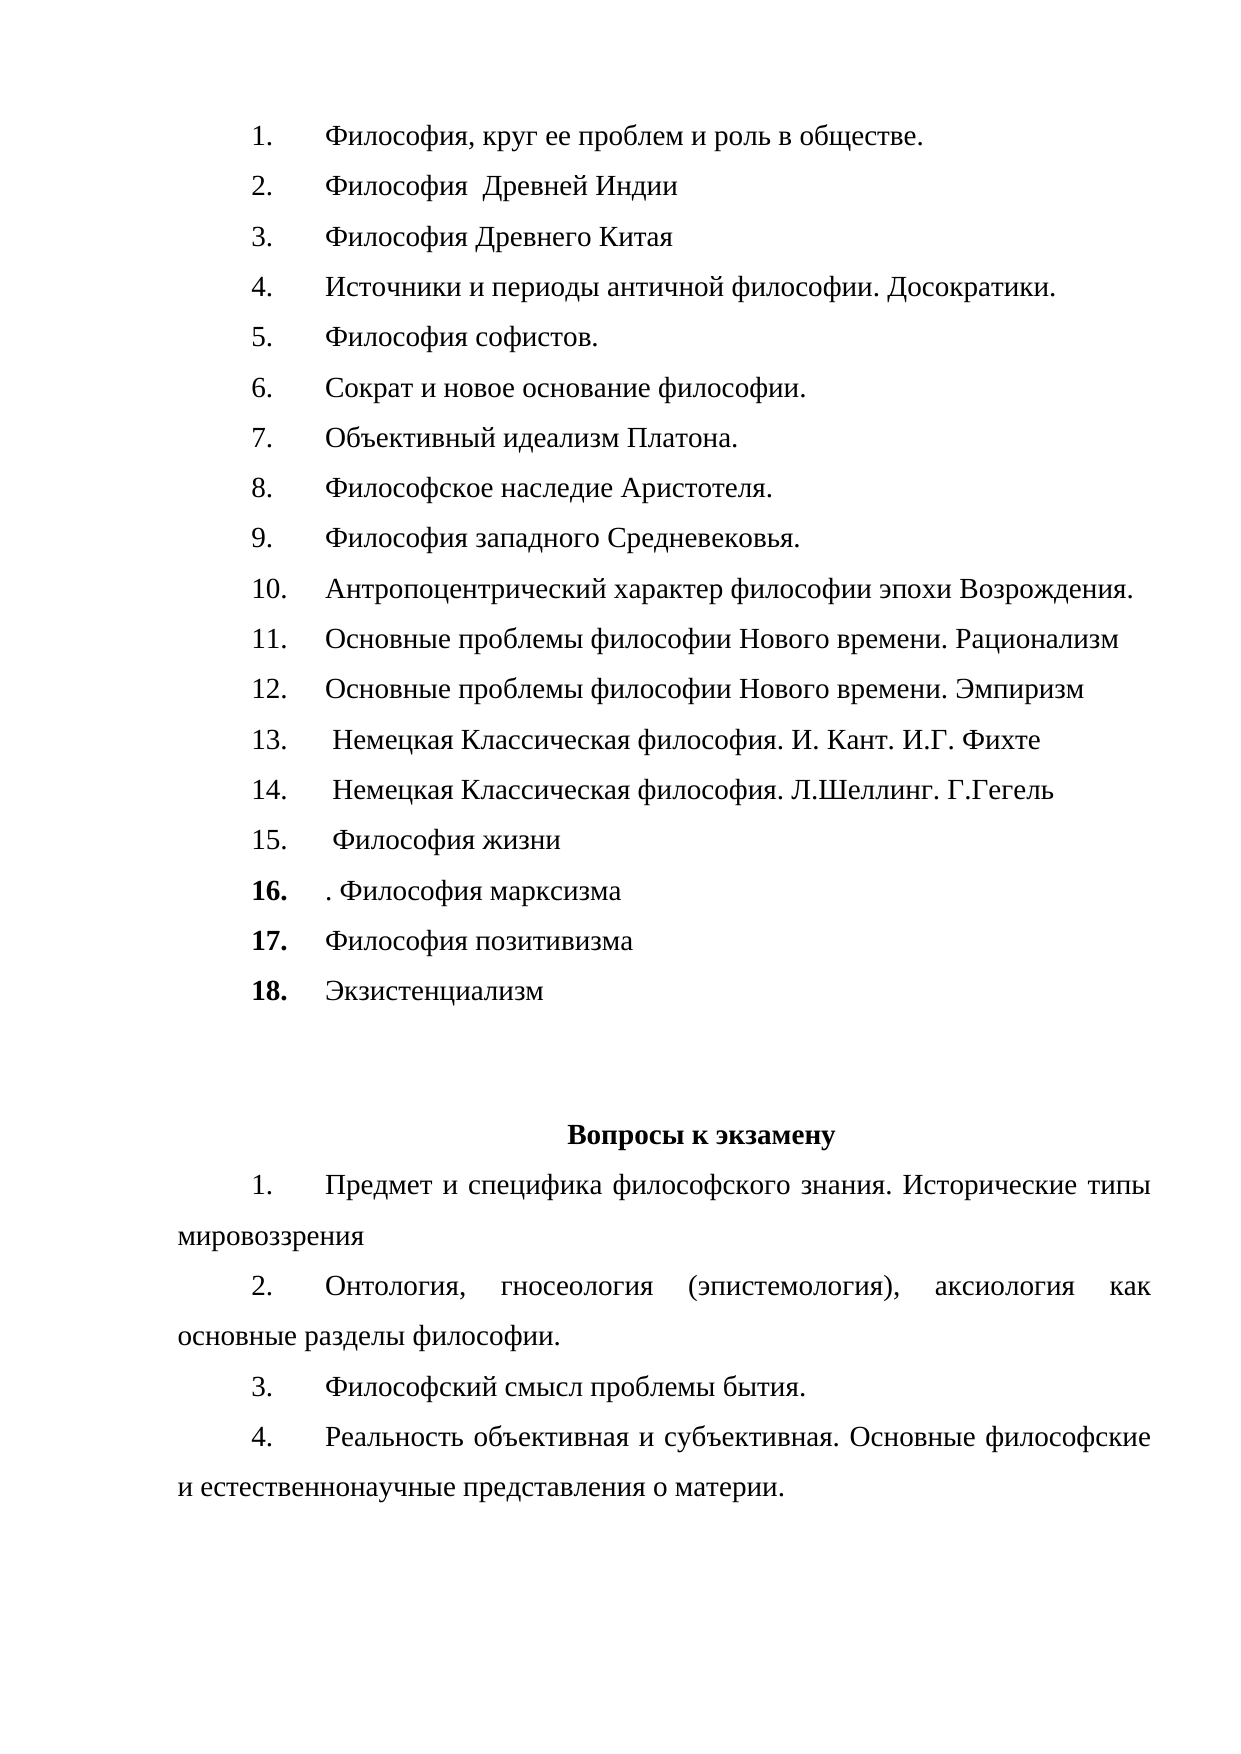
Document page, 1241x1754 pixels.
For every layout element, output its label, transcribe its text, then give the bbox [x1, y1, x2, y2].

list Философия жизни [177, 822, 1152, 856]
list Философия Древнего Китая [177, 219, 1152, 252]
list Объективный идеализм Платона. [177, 420, 1152, 453]
text Вопросы к экзамену [177, 1117, 1152, 1151]
list Немецкая Классическая философия. Л.Шеллинг. Г.Гегель [177, 772, 1152, 806]
list Философия позитивизма [177, 923, 1152, 957]
list Источники и периоды античной философии. Досократики. [177, 269, 1152, 303]
list Основные проблемы философии Нового времени. Рационализм [177, 621, 1152, 655]
list Экзистенциализм [177, 973, 1152, 1007]
list Предмет и специфика философского знания. Исторические типы мировоззрения [177, 1167, 1152, 1251]
list Онтология, гносеология (эпистемология), аксиология как основные разделы философии. [177, 1268, 1152, 1352]
list Реальность объективная и субъективная. Основные философские и естественнонаучные представления о материи. [177, 1419, 1152, 1503]
list Сократ и новое основание философии. [177, 370, 1152, 403]
list Основные проблемы философии Нового времени. Эмпиризм [177, 672, 1152, 705]
list Философское наследие Аристотеля. [177, 470, 1152, 504]
list Немецкая Классическая философия. И. Кант. И.Г. Фихте [177, 722, 1152, 755]
list Философский смысл проблемы бытия. [177, 1369, 1152, 1402]
list Философия софистов. [177, 319, 1152, 353]
list . Философия марксизма [177, 873, 1152, 906]
list Философия Древней Индии [177, 168, 1152, 202]
list Антропоцентрический характер философии эпохи Возрождения. [177, 571, 1152, 604]
list Философия западного Средневековья. [177, 521, 1152, 554]
list Философия, круг ее проблем и роль в обществе. [177, 118, 1152, 152]
